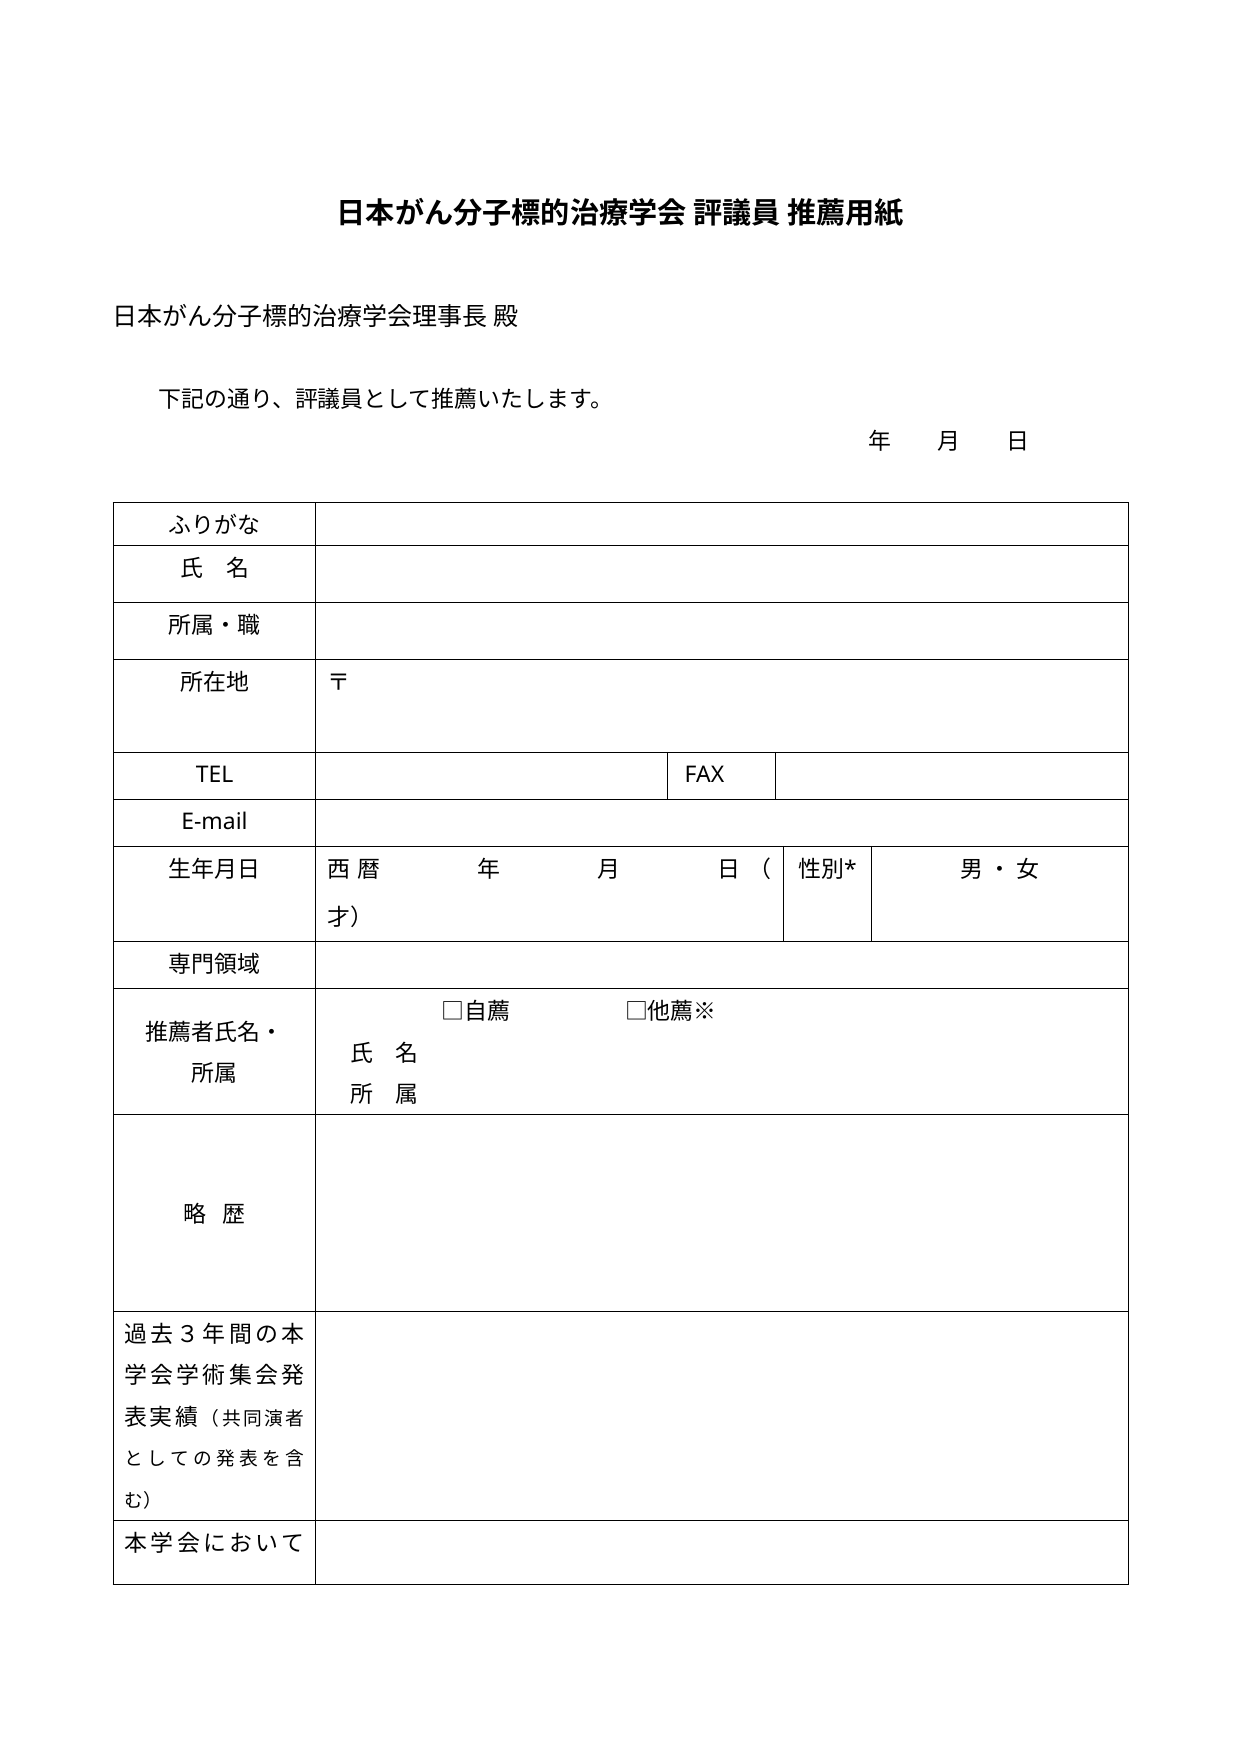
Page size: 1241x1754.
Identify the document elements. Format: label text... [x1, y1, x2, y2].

table_cell TEL [114, 753, 315, 799]
text 下記の通り、評議員として推薦いたします。 [112, 377, 1128, 419]
table_cell 〒 [316, 660, 1128, 752]
table_cell [776, 753, 1128, 799]
table_cell [316, 1521, 1128, 1584]
table_cell □自薦 □他薦※ 氏 名 所 属 [316, 989, 1128, 1114]
table_cell 過去３年間の本学会学術集会発表実績（共同演者としての発表を含む） [114, 1312, 315, 1520]
table_cell 性別* [784, 847, 871, 941]
table_cell 氏 名 [114, 546, 315, 602]
table_cell 男 ・ 女 [872, 847, 1128, 941]
table_cell 西暦 年 月 日（ 才） [316, 847, 783, 941]
table_cell 所属・職 [114, 603, 315, 659]
table_cell [316, 942, 1128, 988]
table_header [316, 503, 1128, 545]
table_cell [316, 1115, 1128, 1311]
table_cell [316, 546, 1128, 602]
table_cell [316, 753, 667, 799]
table_cell [316, 1312, 1128, 1520]
table_cell [316, 800, 1128, 846]
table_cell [114, 1521, 315, 1584]
table_header ふりがな [114, 503, 315, 545]
table_cell 略 歴 [114, 1115, 315, 1311]
table_cell 生年月日 [114, 847, 315, 941]
table_cell 推薦者氏名・ 所属 [114, 989, 315, 1114]
text 日本がん分子標的治療学会 評議員 推薦用紙 [112, 169, 1128, 252]
text 日本がん分子標的治療学会理事長 殿 [112, 294, 1128, 335]
table_cell [316, 603, 1128, 659]
table_cell 所在地 [114, 660, 315, 752]
text 年 月 日 [112, 419, 1128, 460]
table_cell 専門領域 [114, 942, 315, 988]
table_cell FAX [668, 753, 775, 799]
table_cell E-mail [114, 800, 315, 846]
